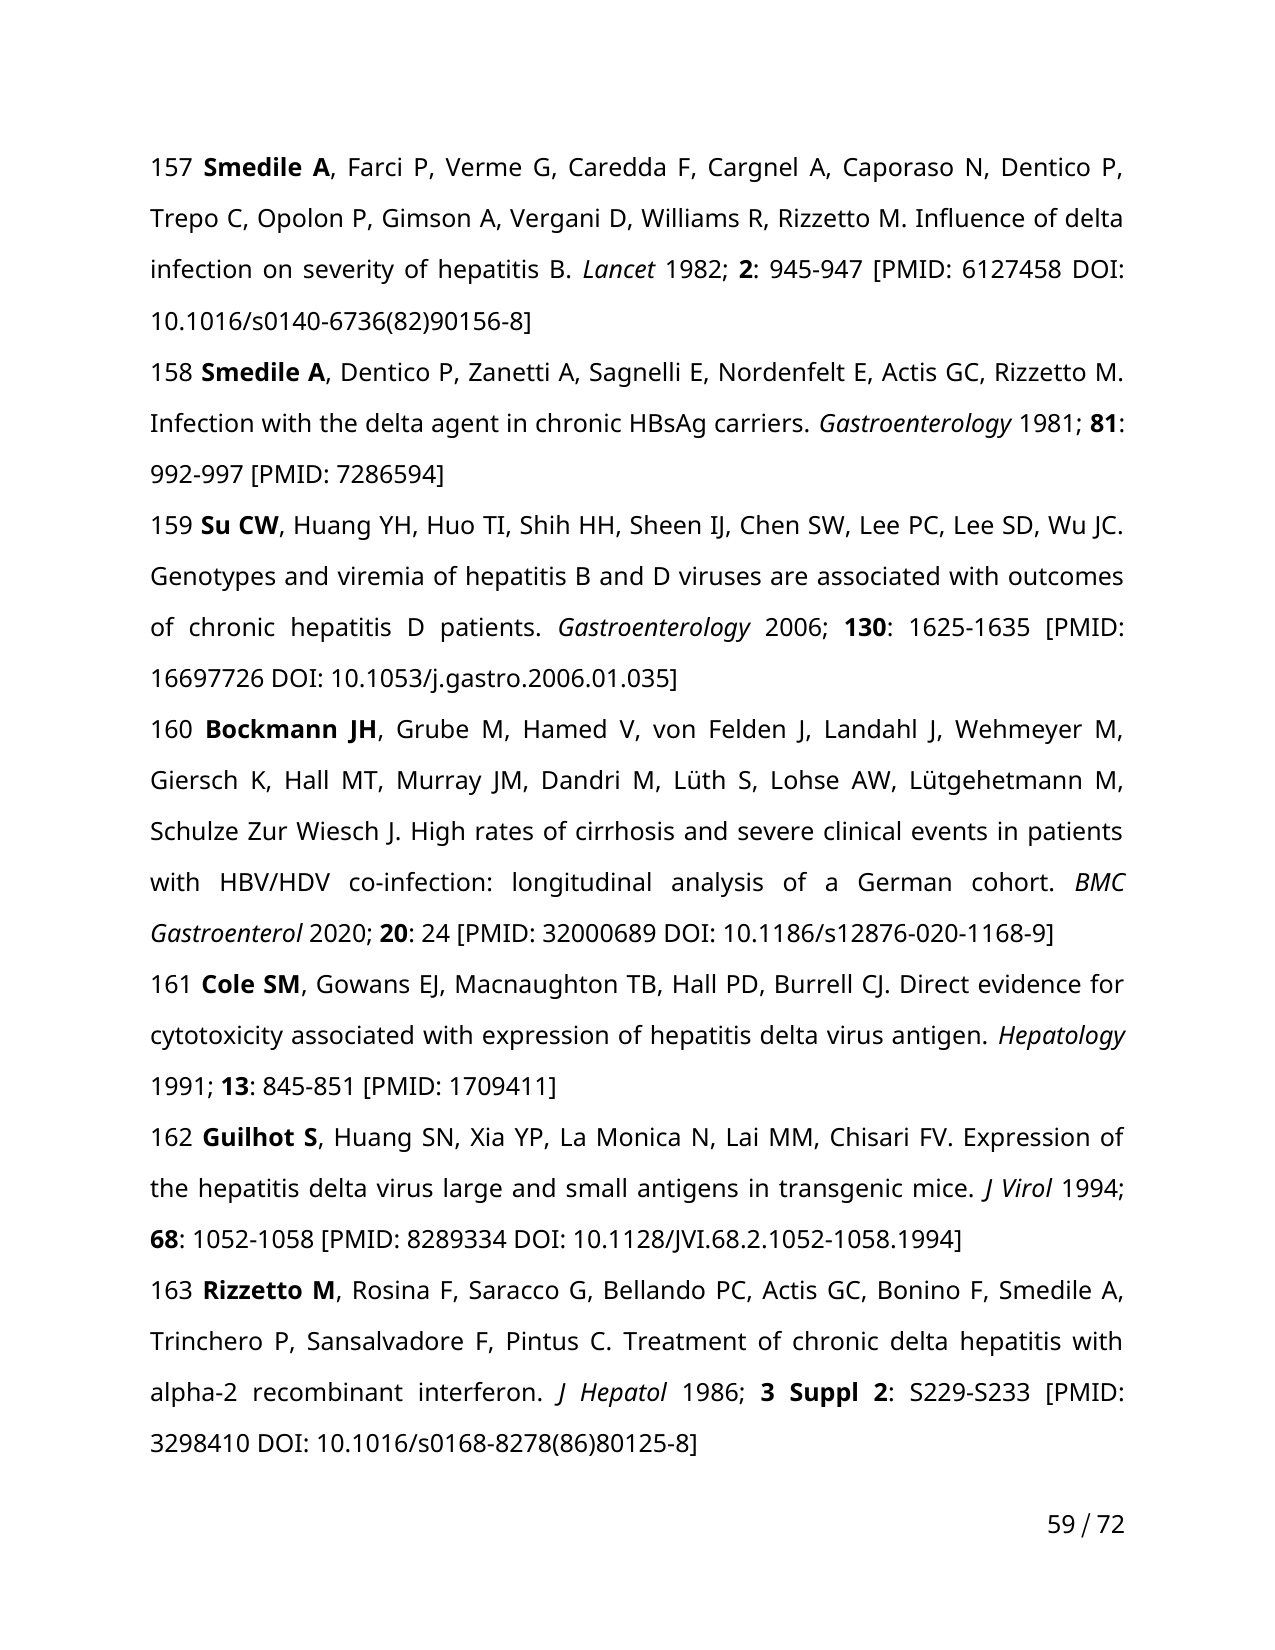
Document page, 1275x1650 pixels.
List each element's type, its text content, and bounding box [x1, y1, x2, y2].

text 162 Guilhot S, Huang SN, Xia YP, La Monica N, Lai MM, Chisari FV. Expression of the hepatitis delta virus large and small antigens in transgenic mice. J Virol 1994; 68: 1052-1058 [PMID: 8289334 DOI: 10.1128/JVI.68.2.1052-1058.1994] [150, 1120, 1125, 1256]
text 161 Cole SM, Gowans EJ, Macnaughton TB, Hall PD, Burrell CJ. Direct evidence for cytotoxicity associated with expression of hepatitis delta virus antigen. Hepatology 1991; 13: 845-851 [PMID: 1709411] [150, 967, 1125, 1103]
text 157 Smedile A, Farci P, Verme G, Caredda F, Cargnel A, Caporaso N, Dentico P, Trepo C, Opolon P, Gimson A, Vergani D, Williams R, Rizzetto M. Influence of delta infection on severity of hepatitis B. Lancet 1982; 2: 945-947 [PMID: 6127458 DOI: 10.1016/s0140-6736(82)90156-8] [150, 150, 1125, 337]
text 158 Smedile A, Dentico P, Zanetti A, Sagnelli E, Nordenfelt E, Actis GC, Rizzetto M. Infection with the delta agent in chronic HBsAg carriers. Gastroenterology 1981; 81: 992-997 [PMID: 7286594] [150, 354, 1125, 490]
text 160 Bockmann JH, Grube M, Hamed V, von Felden J, Landahl J, Wehmeyer M, Giersch K, Hall MT, Murray JM, Dandri M, Lüth S, Lohse AW, Lütgehetmann M, Schulze Zur Wiesch J. High rates of cirrhosis and severe clinical events in patients with HBV/HDV co-infection: longitudinal analysis of a German cohort. BMC Gastroenterol 2020; 20: 24 [PMID: 32000689 DOI: 10.1186/s12876-020-1168-9] [150, 711, 1125, 950]
text 159 Su CW, Huang YH, Huo TI, Shih HH, Sheen IJ, Chen SW, Lee PC, Lee SD, Wu JC. Genotypes and viremia of hepatitis B and D viruses are associated with outcomes of chronic hepatitis D patients. Gastroenterology 2006; 130: 1625-1635 [PMID: 16697726 DOI: 10.1053/j.gastro.2006.01.035] [150, 507, 1125, 694]
text 163 Rizzetto M, Rosina F, Saracco G, Bellando PC, Actis GC, Bonino F, Smedile A, Trinchero P, Sansalvadore F, Pintus C. Treatment of chronic delta hepatitis with alpha-2 recombinant interferon. J Hepatol 1986; 3 Suppl 2: S229-S233 [PMID: 3298410 DOI: 10.1016/s0168-8278(86)80125-8] [150, 1273, 1125, 1460]
